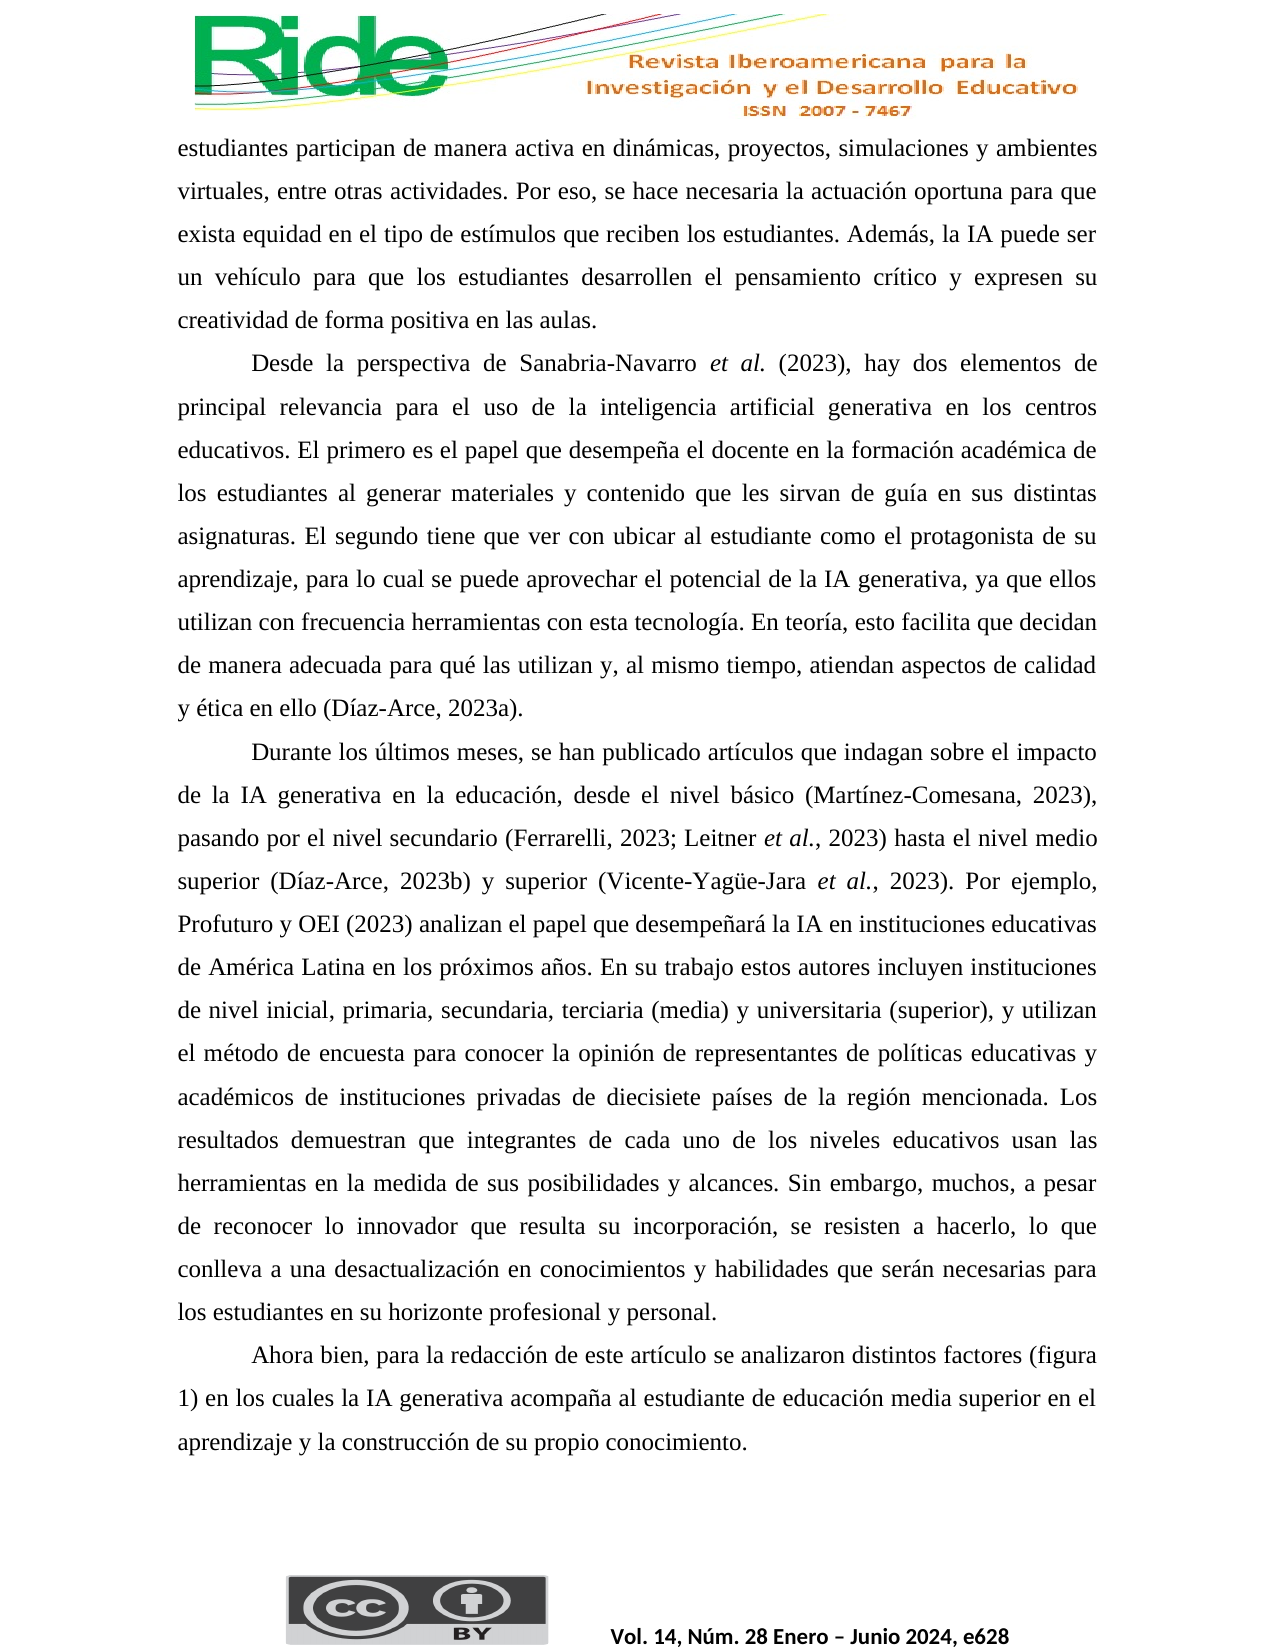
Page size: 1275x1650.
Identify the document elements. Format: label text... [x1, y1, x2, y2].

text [177, 133, 1098, 334]
text Durante los últimos meses, se han publicado artículos que indagan sobre el impacto de la IA generativa en la educación, desde el nivel básico (Martínez-Comesana, 2023), pasando por el nivel secundario (Ferrarelli, 2023; Leitner et al., 2023) hasta el nivel medio superior (Díaz-Arce, 2023b) y superior (Vicente-Yagüe-Jara et al., 2023). Por ejemplo, Profuturo y OEI (2023) analizan el papel que desempeñará la IA en instituciones educativas de América Latina en los próximos años. En su trabajo estos autores incluyen instituciones de nivel inicial, primaria, secundaria, terciaria (media) y universitaria (superior), y utilizan el método de encuesta para conocer la opinión de representantes de políticas educativas y académicos de instituciones privadas de diecisiete países de la región mencionada. Los resultados demuestran que integrantes de cada uno de los niveles educativos usan las herramientas en la medida de sus posibilidades y alcances. Sin embargo, muchos, a pesar de reconocer lo innovador que resulta su incorporación, se resisten a hacerlo, lo que conlleva a una desactualización en conocimientos y habilidades que serán necesarias para los estudiantes en su horizonte profesional y personal. [177, 737, 1098, 1326]
picture [285, 1575, 549, 1645]
text Desde la perspectiva de Sanabria-Navarro et al. (2023), hay dos elementos de principal relevancia para el uso de la inteligencia artificial generativa en los centros educativos. El primero es el papel que desempeña el docente en la formación académica de los estudiantes al generar materiales y contenido que les sirvan de guía en sus distintas asignaturas. El segundo tiene que ver con ubicar al estudiante como el protagonista de su aprendizaje, para lo cual se puede aprovechar el potencial de la IA generativa, ya que ellos utilizan con frecuencia herramientas con esta tecnología. En teoría, esto facilita que decidan de manera adecuada para qué las utilizan y, al mismo tiempo, atiendan aspectos de calidad y ética en ello (Díaz-Arce, 2023a). [177, 348, 1098, 722]
text Ahora bien, para la redacción de este artículo se analizaron distintos factores (figura 1) en los cuales la IA generativa acompaña al estudiante de educación media superior en el aprendizaje y la construcción de su propio conocimiento. [177, 1340, 1098, 1455]
picture [194, 14, 1081, 119]
